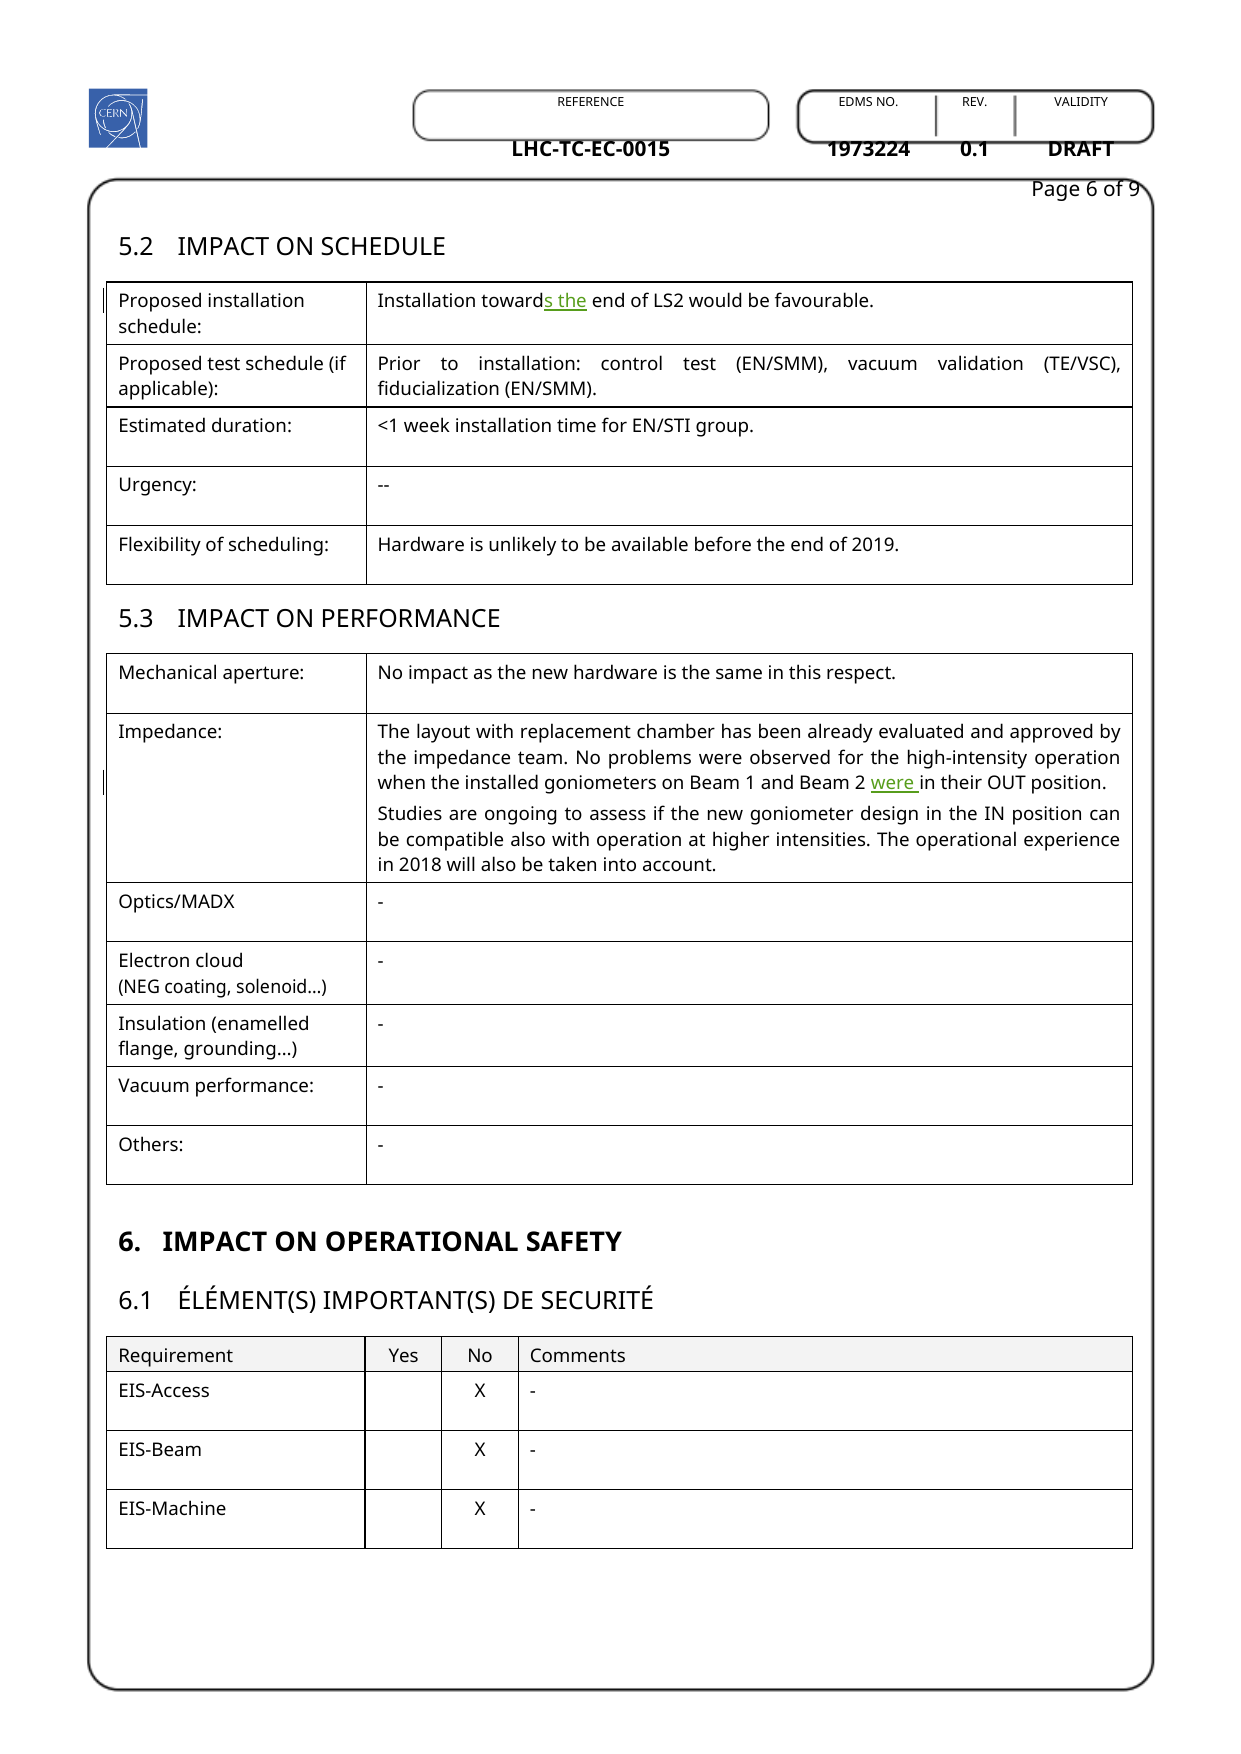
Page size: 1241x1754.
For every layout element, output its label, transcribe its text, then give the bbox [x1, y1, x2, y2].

table_cell - [519, 1490, 1132, 1548]
subtitle IMPACT ON SCHEDULE [118, 228, 1123, 262]
table_cell Urgency: [107, 467, 366, 524]
table_cell The layout with replacement chamber has been already evaluated and approved by the impedance team. No problems were observed for the high-intensity operation when the installed goniometers on Beam 1 and Beam 2 in their OUT position. Studies are ongoing to assess if the new goniometer design in the IN position can be compatible also with operation at higher intensities. The operational experience in 2018 will also be taken into account. [367, 714, 1132, 882]
table_cell EIS-Machine [107, 1490, 364, 1548]
table_cell [366, 1490, 441, 1548]
table_header Installation toward end of LS2 would be favourable. [367, 283, 1132, 344]
table_header Mechanical aperture: [107, 654, 366, 712]
table_header Requirement [107, 1337, 364, 1371]
table_cell X [442, 1490, 518, 1548]
table_cell Vacuum performance: [107, 1067, 366, 1125]
table_cell - [519, 1372, 1132, 1430]
subtitle ÉLÉMENT(S) IMPORTANT(S) DE SECURITÉ [118, 1283, 1123, 1317]
table_cell Flexibility of scheduling: [107, 526, 366, 584]
table_cell Hardware is unlikely to be available before the end of 2019. [367, 526, 1132, 584]
subtitle IMPACT ON OPERATIONAL SAFETY [118, 1223, 1123, 1260]
table_cell - [367, 1126, 1132, 1184]
table_cell Prior to installation: control test (EN/SMM), vacuum validation (TE/VSC), fiducialization (EN/SMM). [367, 345, 1132, 406]
table_cell - [367, 1067, 1132, 1125]
table_cell -- [367, 467, 1132, 524]
table_cell EIS-Beam [107, 1431, 364, 1489]
table_header Comments [519, 1337, 1132, 1371]
table_cell Electron cloud (NEG coating, solenoid…) [107, 942, 366, 1004]
table_cell - [367, 1005, 1132, 1066]
table_cell EIS-Access [107, 1372, 364, 1430]
table_cell Insulation (enamelled flange, grounding…) [107, 1005, 366, 1066]
table_cell Proposed test schedule (if applicable): [107, 345, 366, 406]
table_cell Optics/MADX [107, 883, 366, 941]
table_cell - [367, 883, 1132, 941]
table_header Yes [366, 1337, 441, 1371]
table_cell X [442, 1372, 518, 1430]
table_cell <1 week installation time for EN/STI group. [367, 408, 1132, 466]
table_cell - [367, 942, 1132, 1004]
subtitle IMPACT ON PERFORMANCE [118, 600, 1123, 634]
table_cell Estimated duration: [107, 408, 366, 466]
table_header Proposed installation schedule: [107, 283, 366, 344]
table_cell [366, 1431, 441, 1489]
table_cell Others: [107, 1126, 366, 1184]
table_cell [366, 1372, 441, 1430]
table_cell Impedance: [107, 714, 366, 882]
table_header No impact as the new hardware is the same in this respect. [367, 654, 1132, 712]
table_cell X [442, 1431, 518, 1489]
table_cell - [519, 1431, 1132, 1489]
table_header No [442, 1337, 518, 1371]
